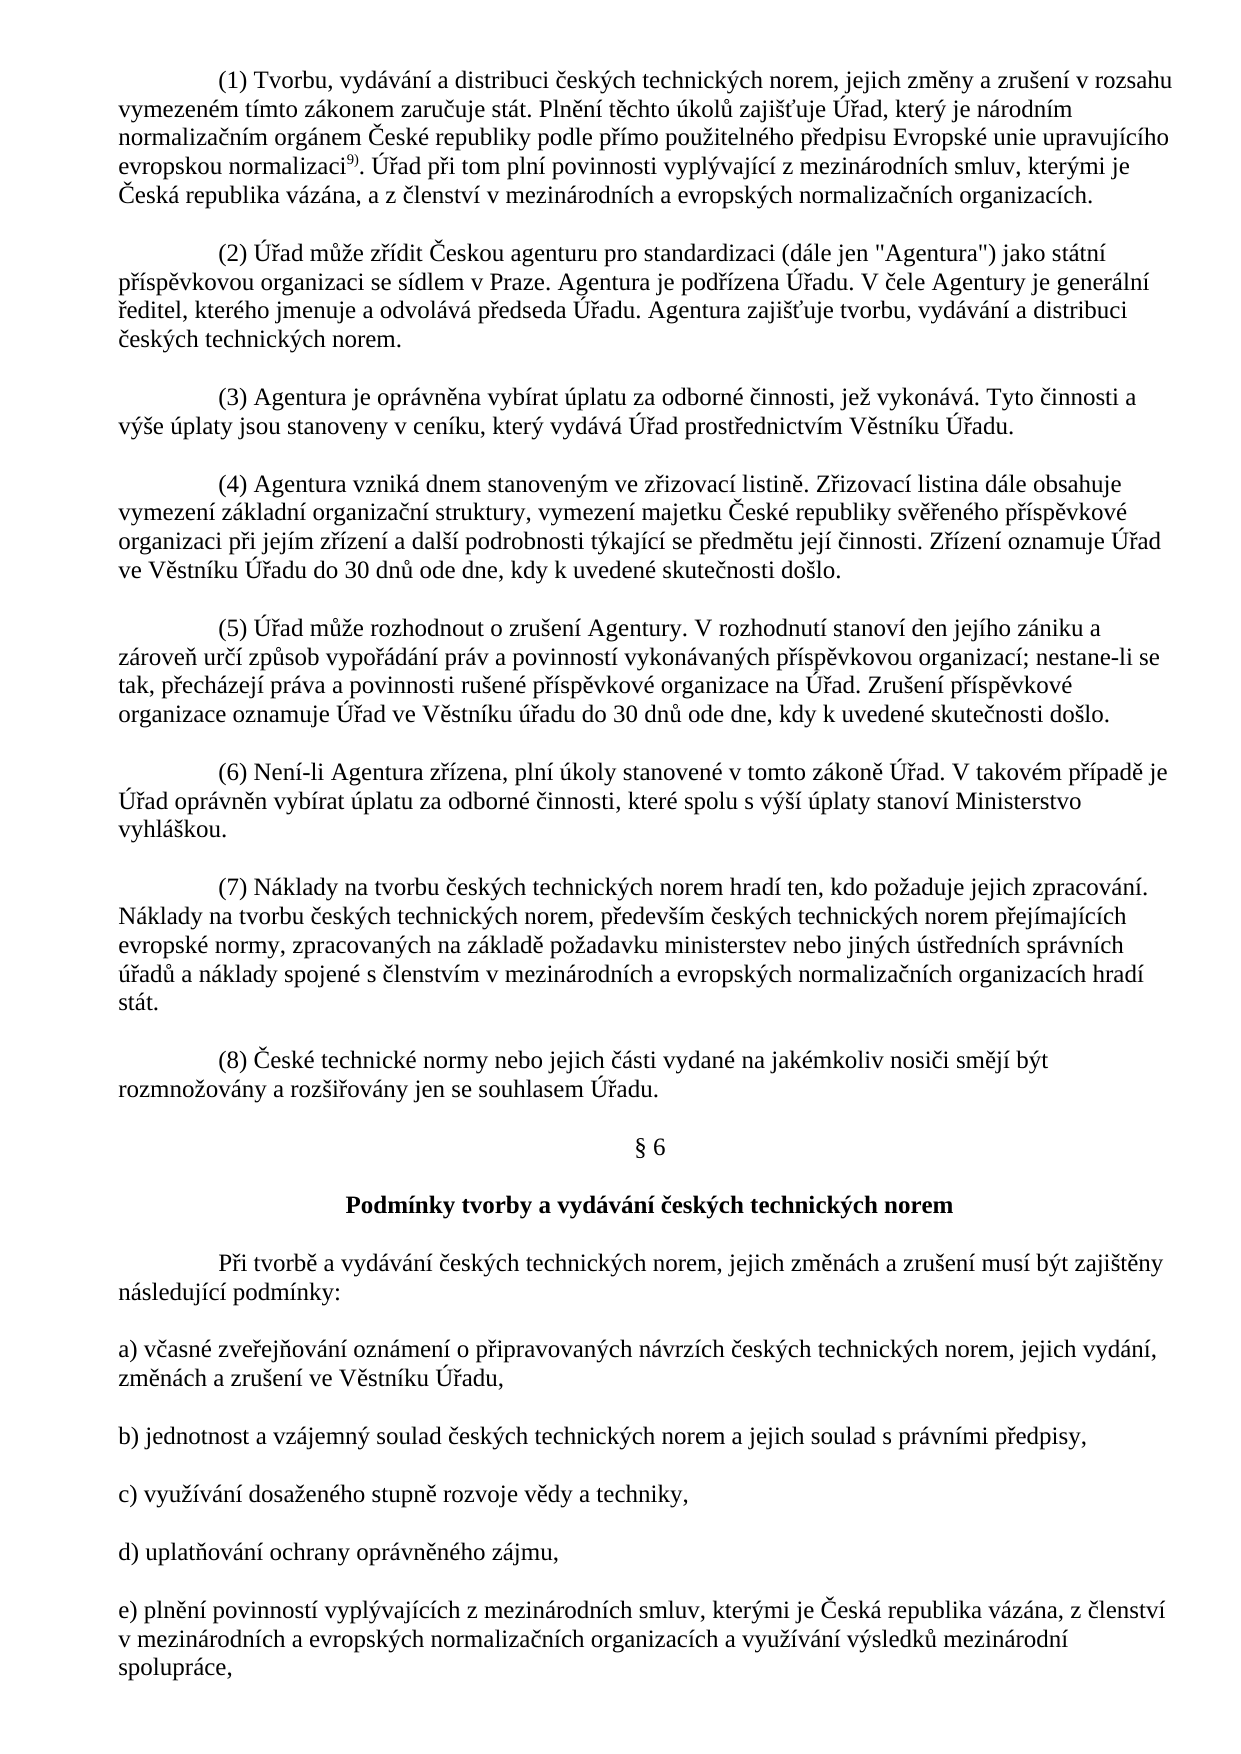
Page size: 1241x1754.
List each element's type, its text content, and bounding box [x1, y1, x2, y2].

text (4) Agentura vzniká dnem stanoveným ve zřizovací listině. Zřizovací listina dále obsahuje vymezení základní organizační struktury, vymezení majetku České republiky svěřeného příspěvkové organizaci při jejím zřízení a další podrobnosti týkající se předmětu její činnosti. Zřízení oznamuje Úřad ve Věstníku Úřadu do 30 dnů ode dne, kdy k uvedené skutečnosti došlo. [118, 469, 1181, 584]
text c) využívání dosaženého stupně rozvoje vědy a techniky, [118, 1479, 1181, 1508]
text § 6 [118, 1132, 1181, 1161]
text (6) Není-li Agentura zřízena, plní úkoly stanovené v tomto zákoně Úřad. V takovém případě je Úřad oprávněn vybírat úplatu za odborné činnosti, které spolu s výší úplaty stanoví Ministerstvo vyhláškou. [118, 757, 1181, 843]
text b) jednotnost a vzájemný soulad českých technických norem a jejich soulad s právními předpisy, [118, 1421, 1181, 1450]
text Podmínky tvorby a vydávání českých technických norem [118, 1190, 1181, 1219]
text (3) Agentura je oprávněna vybírat úplatu za odborné činnosti, jež vykonává. Tyto činnosti a výše úplaty jsou stanoveny v ceníku, který vydává Úřad prostřednictvím Věstníku Úřadu. [118, 382, 1181, 439]
text (5) Úřad může rozhodnout o zrušení Agentury. V rozhodnutí stanoví den jejího zániku a zároveň určí způsob vypořádání práv a povinností vykonávaných příspěvkovou organizací; nestane-li se tak, přecházejí práva a povinnosti rušené příspěvkové organizace na Úřad. Zrušení příspěvkové organizace oznamuje Úřad ve Věstníku úřadu do 30 dnů ode dne, kdy k uvedené skutečnosti došlo. [118, 613, 1181, 728]
text (2) Úřad může zřídit Českou agenturu pro standardizaci (dále jen "Agentura") jako státní příspěvkovou organizaci se sídlem v Praze. Agentura je podřízena Úřadu. V čele Agentury je generální ředitel, kterého jmenuje a odvolává předseda Úřadu. Agentura zajišťuje tvorbu, vydávání a distribuci českých technických norem. [118, 238, 1181, 353]
text (8) České technické normy nebo jejich části vydané na jakémkoliv nosiči smějí být rozmnožovány a rozšiřovány jen se souhlasem Úřadu. [118, 1045, 1181, 1103]
text a) včasné zveřejňování oznámení o připravovaných návrzích českých technických norem, jejich vydání, změnách a zrušení ve Věstníku Úřadu, [118, 1334, 1181, 1392]
text (1) Tvorbu, vydávání a distribuci českých technických norem, jejich změny a zrušení v rozsahu vymezeném tímto zákonem zaručuje stát. Plnění těchto úkolů zajišťuje Úřad, který je národním normalizačním orgánem České republiky podle přímo použitelného předpisu Evropské unie upravujícího evropskou normalizaci9). Úřad při tom plní povinnosti vyplývající z mezinárodních smluv, kterými je Česká republika vázána, a z členství v mezinárodních a evropských normalizačních organizacích. [118, 65, 1181, 209]
text e) plnění povinností vyplývajících z mezinárodních smluv, kterými je Česká republika vázána, z členství v mezinárodních a evropských normalizačních organizacích a využívání výsledků mezinárodní spolupráce, [118, 1595, 1181, 1681]
text (7) Náklady na tvorbu českých technických norem hradí ten, kdo požaduje jejich zpracování. Náklady na tvorbu českých technických norem, především českých technických norem přejímajících evropské normy, zpracovaných na základě požadavku ministerstev nebo jiných ústředních správních úřadů a náklady spojené s členstvím v mezinárodních a evropských normalizačních organizacích hradí stát. [118, 872, 1181, 1016]
text d) uplatňování ochrany oprávněného zájmu, [118, 1537, 1181, 1566]
text Při tvorbě a vydávání českých technických norem, jejich změnách a zrušení musí být zajištěny následující podmínky: [118, 1248, 1181, 1305]
